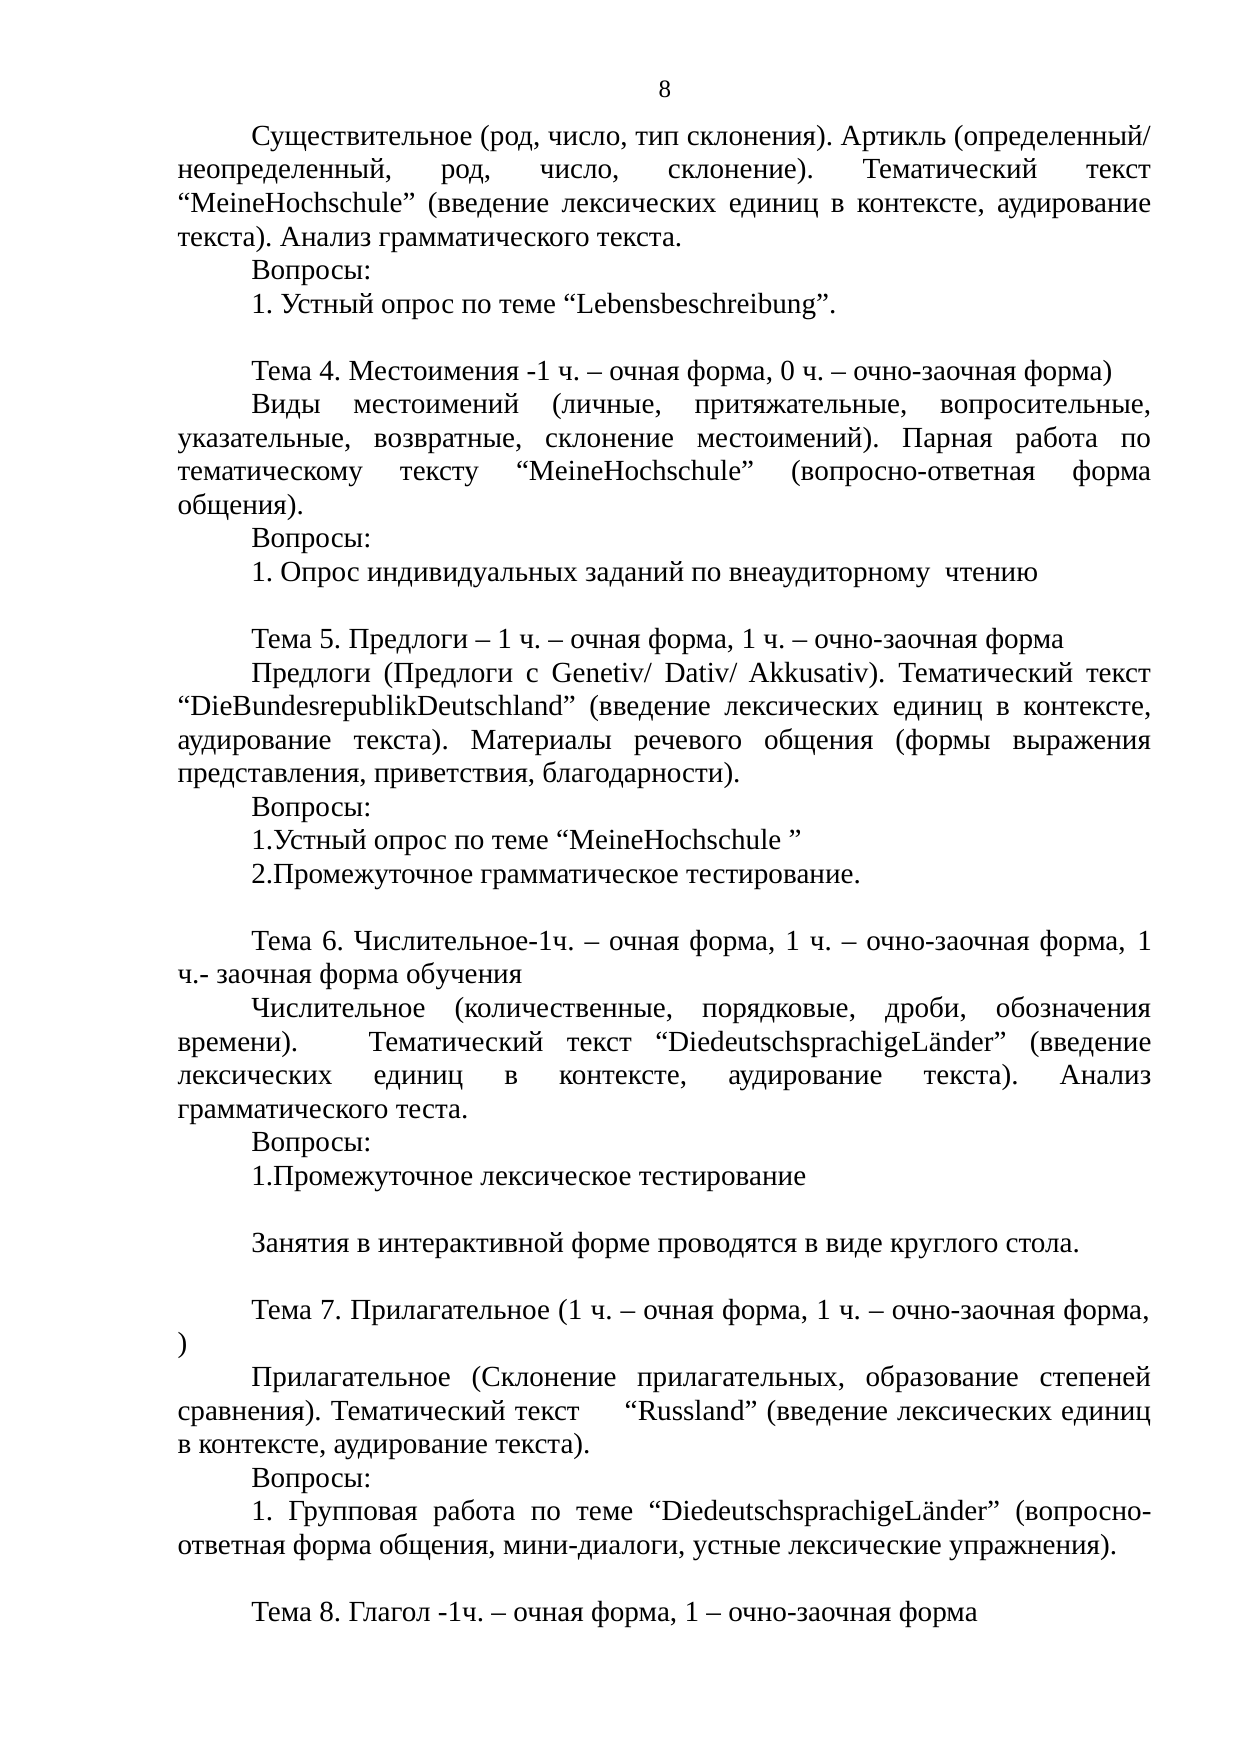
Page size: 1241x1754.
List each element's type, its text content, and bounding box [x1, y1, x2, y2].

text Вопросы: [177, 521, 1152, 554]
text 1.Устный опрос по теме “MeineHochschule ” [177, 822, 1152, 856]
text 1. Групповая работа по теме “DiedeutschsprachigeLänder” (вопросно-ответная форма общения, мини-диалоги, устные лексические упражнения). [177, 1493, 1152, 1560]
text Тема 7. Прилагательное (1 ч. – очная форма, 1 ч. – очно-заочная форма, ) [177, 1292, 1152, 1359]
text 1. Устный опрос по теме “Lebensbeschreibung”. [177, 286, 1152, 319]
text Виды местоимений (личные, притяжательные, вопросительные, указательные, возвратные, склонение местоимений). Парная работа по тематическому тексту “MeineHochschule” (вопросно-ответная форма общения). [177, 386, 1152, 521]
text 1.Промежуточное лексическое тестирование [177, 1158, 1152, 1191]
text Существительное (род, число, тип склонения). Артикль (определенный/ неопределенный, род, число, склонение). Тематический текст “MeineHochschule” (введение лексических единиц в контексте, аудирование текста). Анализ грамматического текста. [177, 118, 1152, 252]
text Тема 4. Местоимения -1 ч. – очная форма, 0 ч. – очно-заочная форма) [177, 353, 1152, 386]
text Прилагательное (Склонение прилагательных, образование степеней сравнения). Тематический текст “Russland” (введение лексических единиц в контексте, аудирование текста). [177, 1359, 1152, 1460]
text Числительное (количественные, порядковые, дроби, обозначения времени). Тематический текст “DiedeutschsprachigeLänder” (введение лексических единиц в контексте, аудирование текста). Анализ грамматического теста. [177, 990, 1152, 1124]
text Вопросы: [177, 1460, 1152, 1493]
text 2.Промежуточное грамматическое тестирование. [177, 856, 1152, 889]
text Вопросы: [177, 1124, 1152, 1158]
text Тема 8. Глагол -1ч. – очная форма, 1 – очно-заочная форма [177, 1594, 1152, 1627]
text Тема 5. Предлоги – 1 ч. – очная форма, 1 ч. – очно-заочная форма [177, 621, 1152, 655]
text Вопросы: [177, 252, 1152, 286]
text Предлоги (Предлоги с Genetiv/ Dativ/ Akkusativ). Тематический текст “DieBundesrepublikDeutschland” (введение лексических единиц в контексте, аудирование текста). Материалы речевого общения (формы выражения представления, приветствия, благодарности). [177, 655, 1152, 789]
text Занятия в интерактивной форме проводятся в виде круглого стола. [177, 1225, 1152, 1258]
text Тема 6. Числительное-1ч. – очная форма, 1 ч. – очно-заочная форма, 1 ч.- заочная форма обучения [177, 923, 1152, 990]
text Вопросы: [177, 789, 1152, 822]
text 1. Опрос индивидуальных заданий по внеаудиторному чтению [177, 554, 1152, 588]
